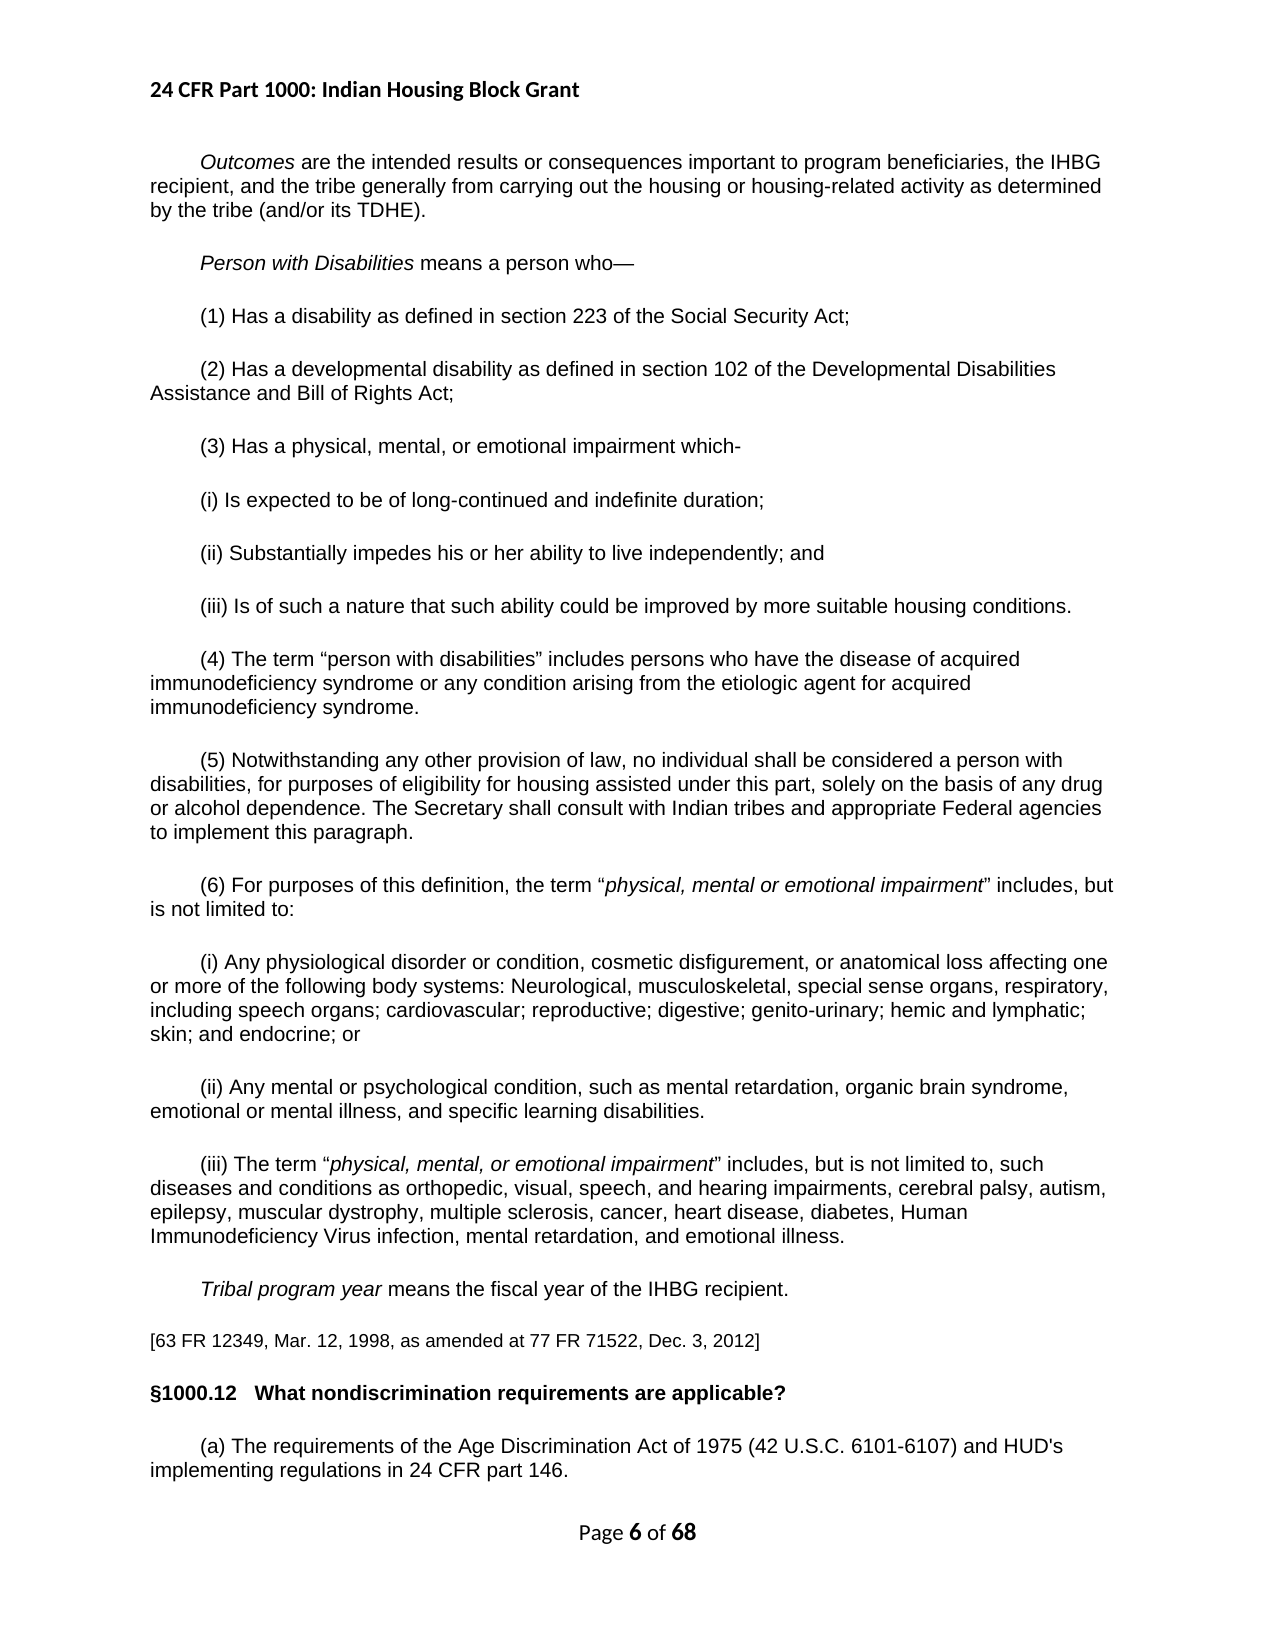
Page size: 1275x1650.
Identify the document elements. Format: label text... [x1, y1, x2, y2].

text (a) The requirements of the Age Discrimination Act of 1975 (42 U.S.C. 6101-6107) and HUD's implementing regulations in 24 CFR part 146. [150, 1434, 1125, 1482]
text (i) Any physiological disorder or condition, cosmetic disfigurement, or anatomical loss affecting one or more of the following body systems: Neurological, musculoskeletal, special sense organs, respiratory, including speech organs; cardiovascular; reproductive; digestive; genito-urinary; hemic and lymphatic; skin; and endocrine; or [150, 950, 1125, 1046]
text §1000.12 What nondiscrimination requirements are applicable? [150, 1381, 1125, 1405]
text (6) For purposes of this definition, the term “physical, mental or emotional impairment” includes, but is not limited to: [150, 873, 1125, 921]
text (1) Has a disability as defined in section 223 of the Social Security Act; [150, 304, 1125, 328]
text Outcomes are the intended results or consequences important to program beneficiaries, the IHBG recipient, and the tribe generally from carrying out the housing or housing-related activity as determined by the tribe (and/or its TDHE). [150, 150, 1125, 222]
text (i) Is expected to be of long-continued and indefinite duration; [150, 487, 1125, 511]
text (ii) Substantially impedes his or her ability to live independently; and [150, 541, 1125, 564]
text (4) The term “person with disabilities” includes persons who have the disease of acquired immunodeficiency syndrome or any condition arising from the etiologic agent for acquired immunodeficiency syndrome. [150, 647, 1125, 719]
text (iii) Is of such a nature that such ability could be improved by more suitable housing conditions. [150, 594, 1125, 618]
text (5) Notwithstanding any other provision of law, no individual shall be considered a person with disabilities, for purposes of eligibility for housing assisted under this part, solely on the basis of any drug or alcohol dependence. The Secretary shall consult with Indian tribes and appropriate Federal agencies to implement this paragraph. [150, 748, 1125, 844]
text (2) Has a developmental disability as defined in section 102 of the Developmental Disabilities Assistance and Bill of Rights Act; [150, 357, 1125, 405]
text Person with Disabilities means a person who— [150, 251, 1125, 275]
text [63 FR 12349, Mar. 12, 1998, as amended at 77 FR 71522, Dec. 3, 2012] [150, 1330, 1125, 1352]
text (3) Has a physical, mental, or emotional impairment which- [150, 434, 1125, 458]
text (ii) Any mental or psychological condition, such as mental retardation, organic brain syndrome, emotional or mental illness, and specific learning disabilities. [150, 1075, 1125, 1123]
text Tribal program year means the fiscal year of the IHBG recipient. [150, 1277, 1125, 1301]
text (iii) The term “physical, mental, or emotional impairment” includes, but is not limited to, such diseases and conditions as orthopedic, visual, speech, and hearing impairments, cerebral palsy, autism, epilepsy, muscular dystrophy, multiple sclerosis, cancer, heart disease, diabetes, Human Immunodeficiency Virus infection, mental retardation, and emotional illness. [150, 1152, 1125, 1248]
